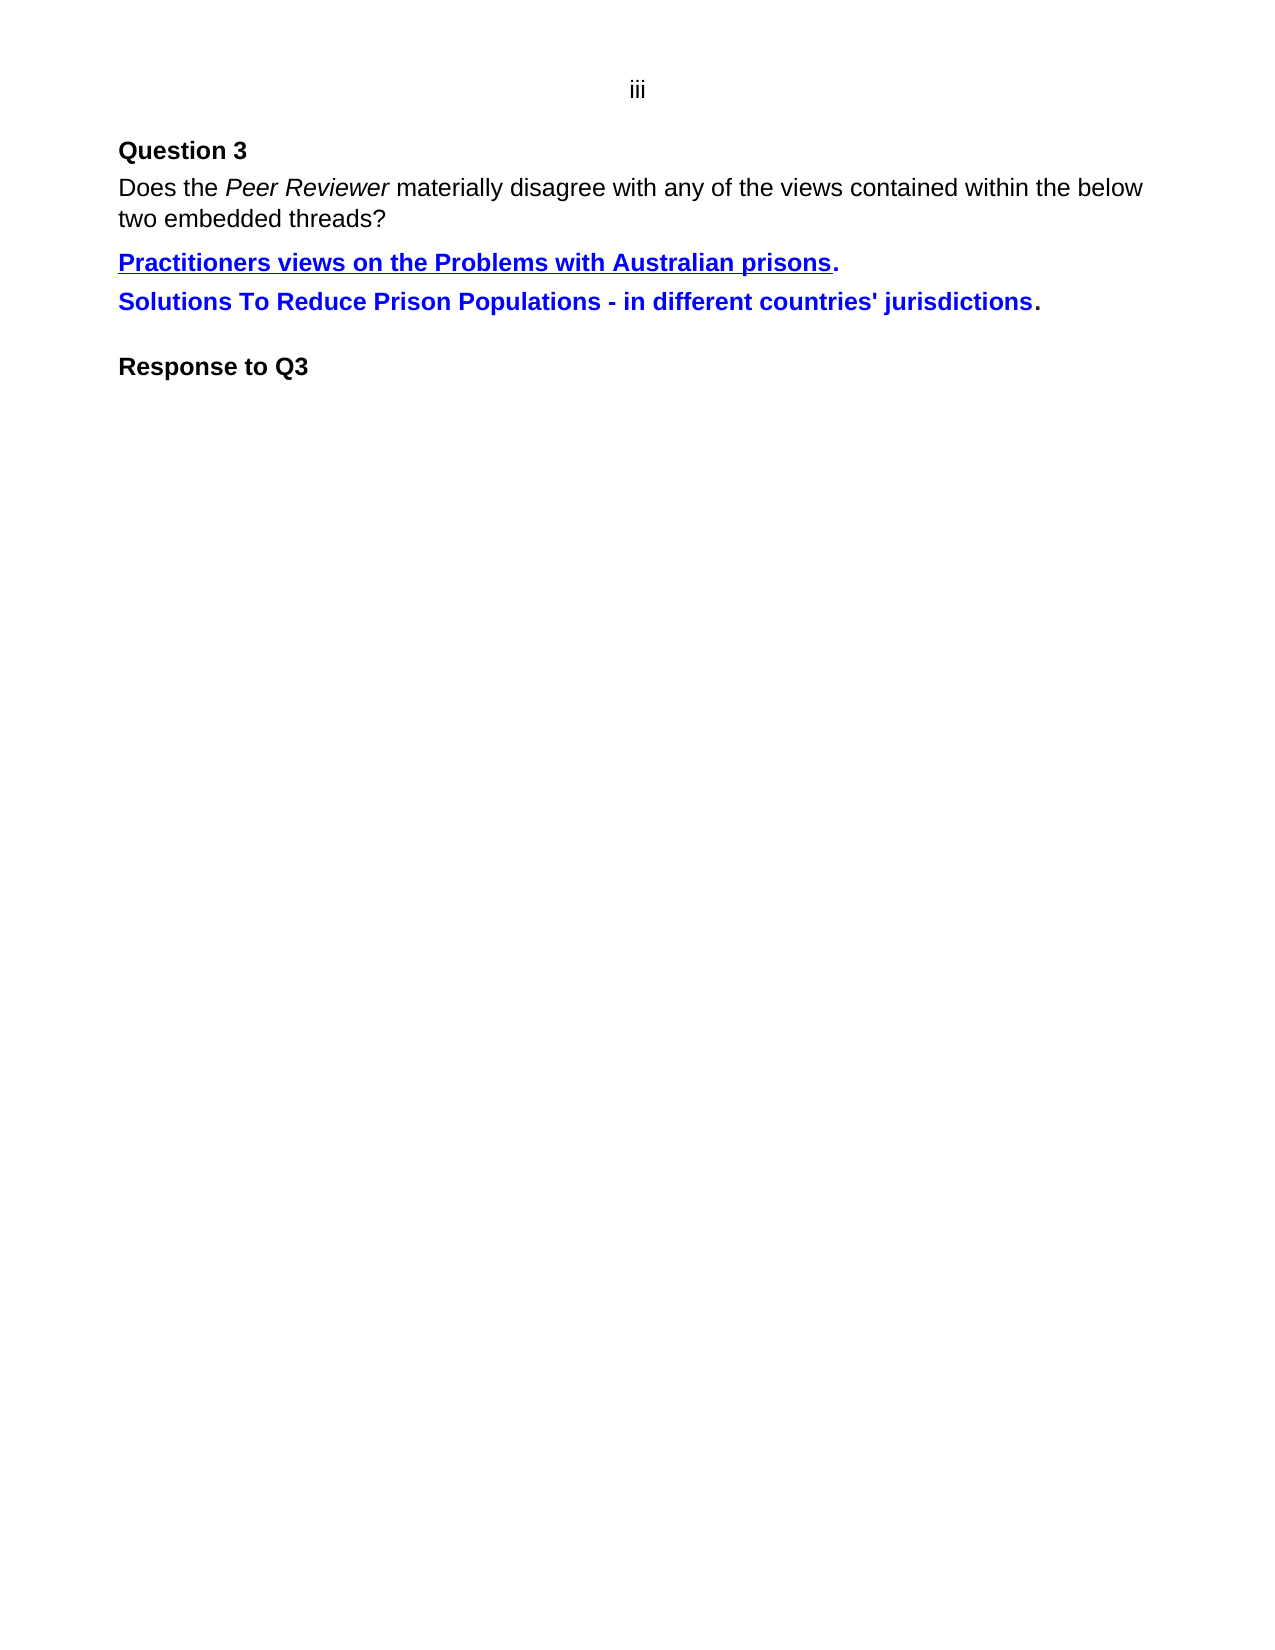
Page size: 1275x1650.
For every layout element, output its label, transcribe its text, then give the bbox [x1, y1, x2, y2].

text Does the Peer Reviewer materially disagree with any of the views contained within the below two embedded threads? [118, 173, 1157, 233]
text Response to Q3 [118, 352, 1157, 381]
text Practitioners views on the Problems with Australian prisons. [118, 248, 1157, 276]
text Solutions To Reduce Prison Populations - in different countries' jurisdictions. [118, 287, 1157, 316]
text Question 3 [118, 136, 1157, 164]
